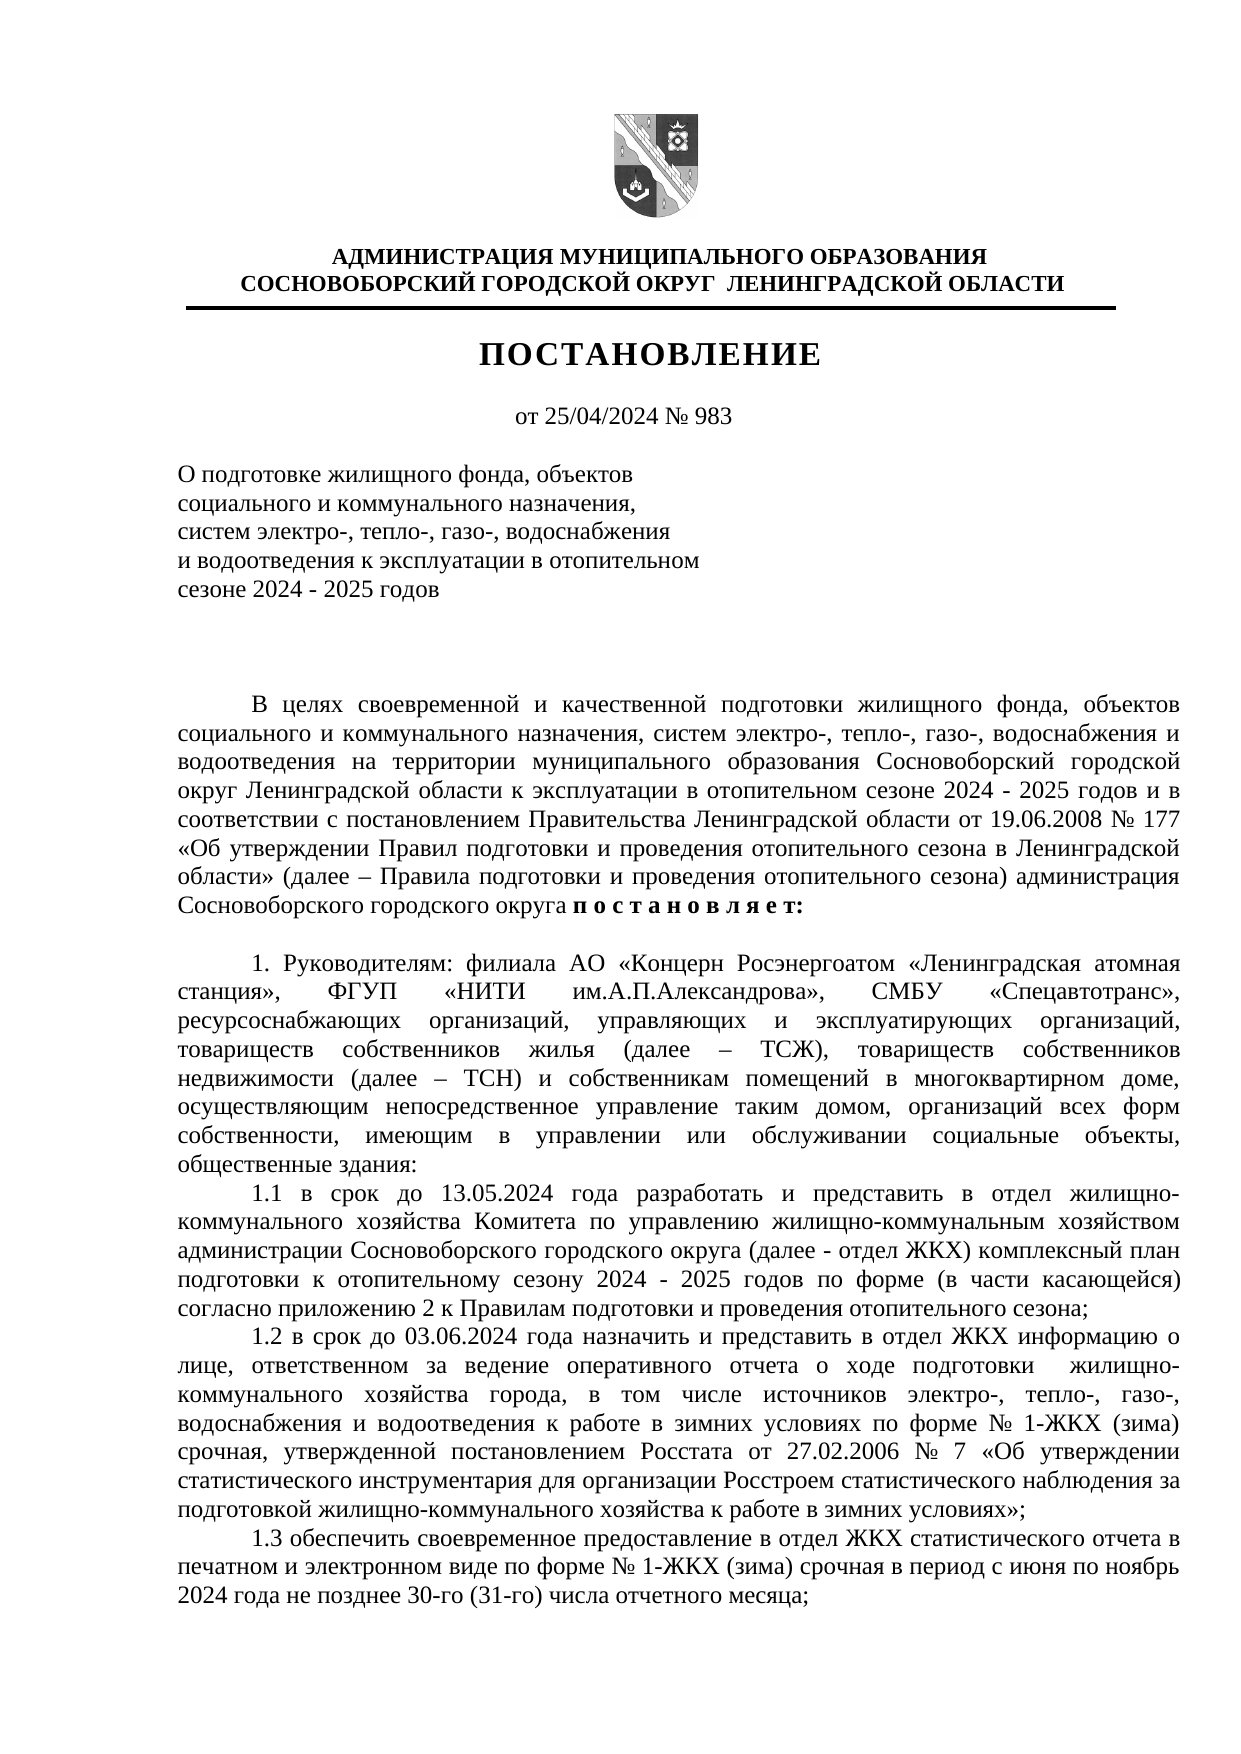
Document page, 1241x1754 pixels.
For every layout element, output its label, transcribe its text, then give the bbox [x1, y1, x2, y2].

text администрация МУНИЦИПАЛЬНОГО ОБРАЗОВАНИЯ [177, 243, 1181, 269]
picture [614, 112, 699, 220]
text 1.3 обеспечить своевременное предоставление в отдел ЖКХ статистического отчета в печатном и электронном виде по форме № 1-ЖКХ (зима) срочная в период с июня по ноябрь 2024 года не позднее 30-го (31-го) числа отчетного месяца; [177, 1523, 1181, 1609]
text О подготовке жилищного фонда, объектов [177, 459, 1181, 488]
subtitle постановление [177, 334, 1181, 373]
text 1.1 в срок до 13.05.2024 года разработать и представить в отдел жилищно-коммунального хозяйства Комитета по управлению жилищно-коммунальным хозяйством администрации Сосновоборского городского округа (далее - отдел ЖКХ) комплексный план подготовки к отопительному сезону 2024 - 2025 годов по форме (в части касающейся) согласно приложению 2 к Правилам подготовки и проведения отопительного сезона; [177, 1178, 1181, 1321]
text и водоотведения к эксплуатации в отопительном [177, 545, 1181, 574]
text В целях своевременной и качественной подготовки жилищного фонда, объектов социального и коммунального назначения, систем электро-, тепло-, газо-, водоснабжения и водоотведения на территории муниципального образования Сосновоборский городской округ Ленинградской области к эксплуатации в отопительном сезоне 2024 - 2025 годов и в соответствии с постановлением Правительства Ленинградской области от 19.06.2008 № 177 «Об утверждении Правил подготовки и проведения отопительного сезона в Ленинградской области» (далее – Правила подготовки и проведения отопительного сезона) администрация Сосновоборского городского округа п о с т а н о в л я е т: [177, 689, 1181, 919]
text СОСНОВОБОРСКИЙ ГОРОДСКОЙ ОКРУГ ЛЕНИНГРАДСКОЙ ОБЛАСТИ [177, 269, 1181, 296]
text сезоне 2024 - 2025 годов [177, 574, 1181, 603]
text 1. Руководителям: филиала АО «Концерн Росэнергоатом «Ленинградская атомная станция», ФГУП «НИТИ им.А.П.Александрова», СМБУ «Спецавтотранс», ресурсоснабжающих организаций, управляющих и эксплуатирующих организаций, товариществ собственников жилья (далее – ТСЖ), товариществ собственников недвижимости (далее – ТСН) и собственникам помещений в многоквартирном доме, осуществляющим непосредственное управление таким домом, организаций всех форм собственности, имеющим в управлении или обслуживании социальные объекты, общественные здания: [177, 948, 1181, 1178]
text систем электро-, тепло-, газо-, водоснабжения [177, 516, 1181, 545]
text 1.2 в срок до 03.06.2024 года назначить и представить в отдел ЖКХ информацию о лице, ответственном за ведение оперативного отчета о ходе подготовки жилищно-коммунального хозяйства города, в том числе источников электро-, тепло-, газо-, водоснабжения и водоотведения к работе в зимних условиях по форме № 1-ЖКХ (зима) срочная, утвержденной постановлением Росстата от 27.02.2006 № 7 «Об утверждении статистического инструментария для организации Росстроем статистического наблюдения за подготовкой жилищно-коммунального хозяйства к работе в зимних условиях»; [177, 1321, 1181, 1523]
text от 25/04/2024 № 983 [177, 401, 1181, 430]
text социального и коммунального назначения, [177, 488, 1181, 516]
